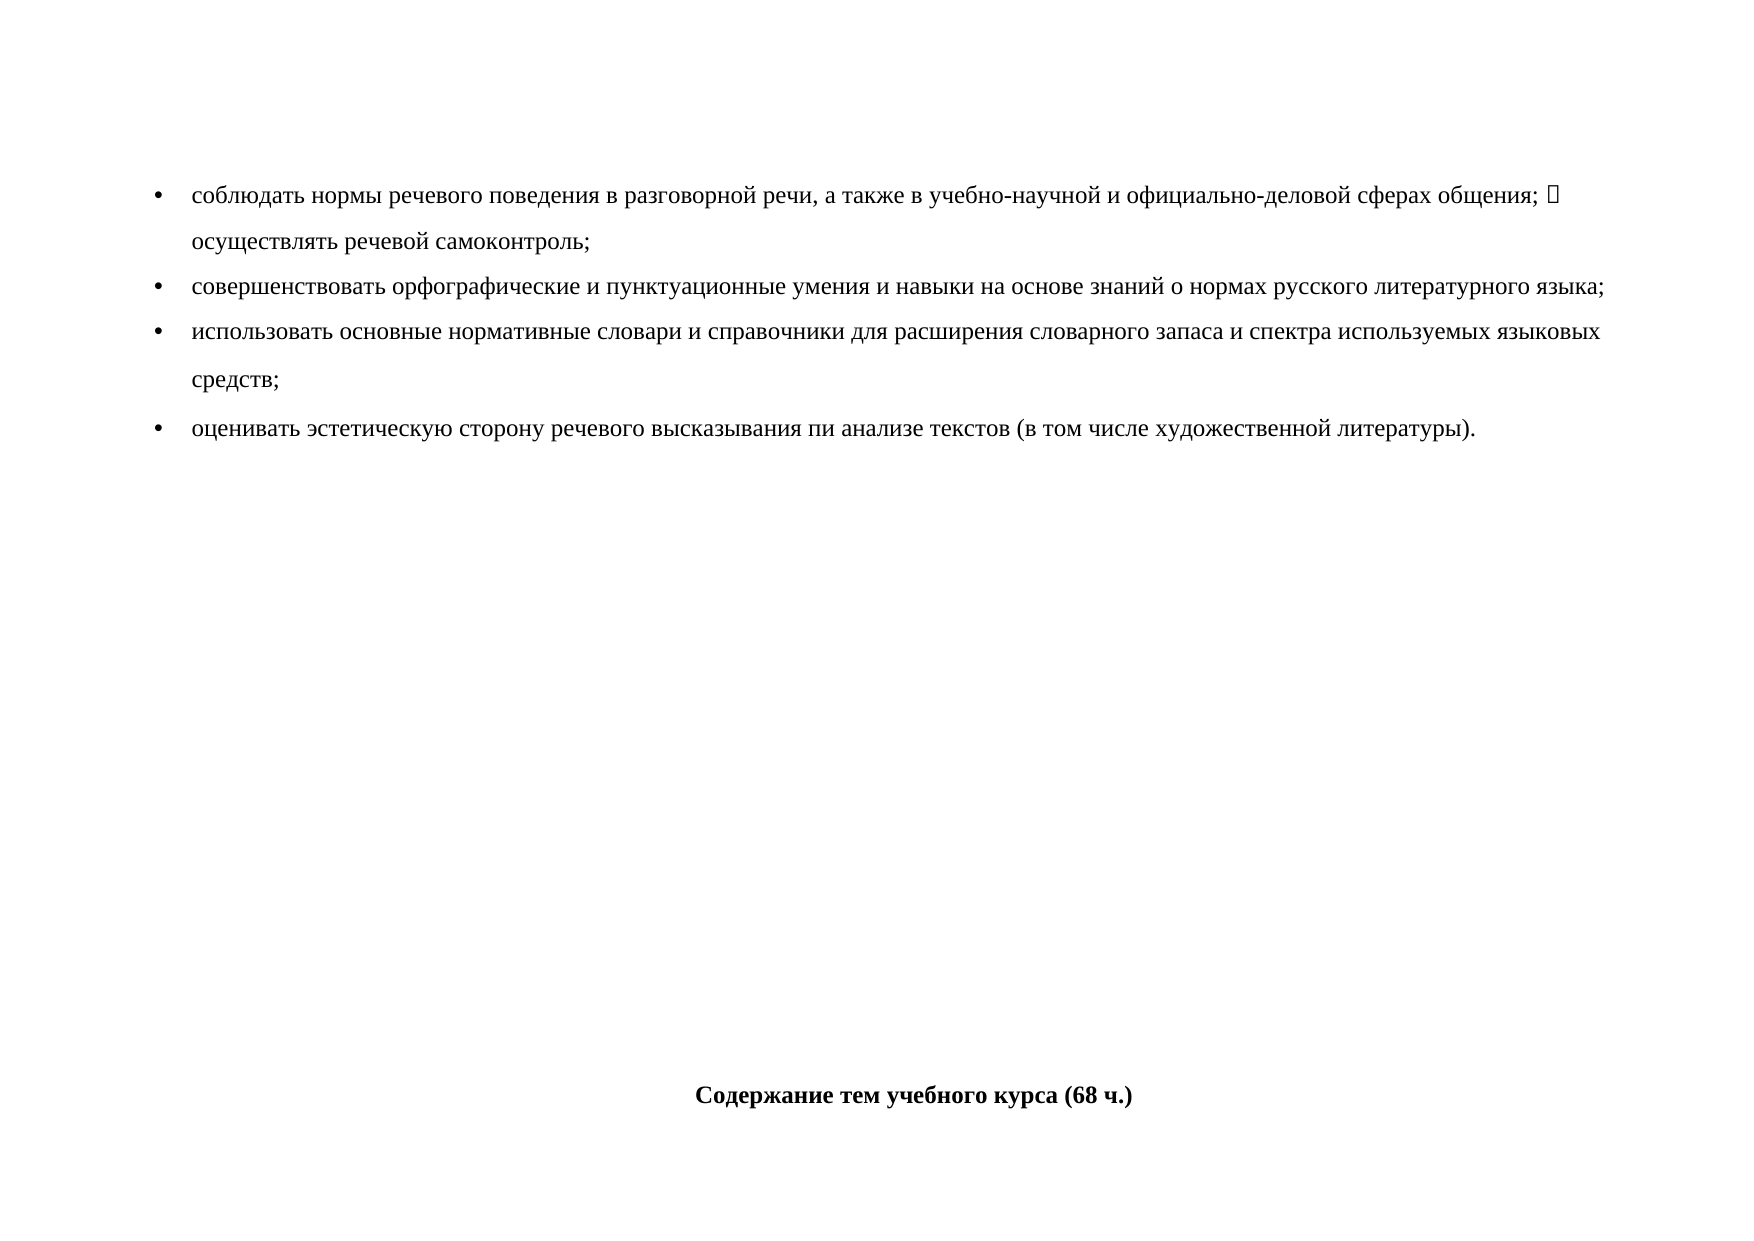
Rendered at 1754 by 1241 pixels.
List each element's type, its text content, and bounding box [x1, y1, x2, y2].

list оценивать эстетическую сторону речевого высказывания пи анализе текстов (в том числе художественной литературы). [154, 413, 1636, 441]
list соблюдать нормы речевого поведения в разговорной речи, а также в учебно-научной и официально-деловой сферах общения;  осуществлять речевой самоконтроль; [154, 177, 1636, 254]
list использовать основные нормативные словари и справочники для расширения словарного запаса и спектра используемых языковых средств; [154, 316, 1636, 392]
list совершенствовать орфографические и пунктуационные умения и навыки на основе знаний о нормах русского литературного языка; [154, 271, 1636, 299]
subtitle Содержание тем учебного курса (68 ч.) [192, 1080, 1636, 1108]
